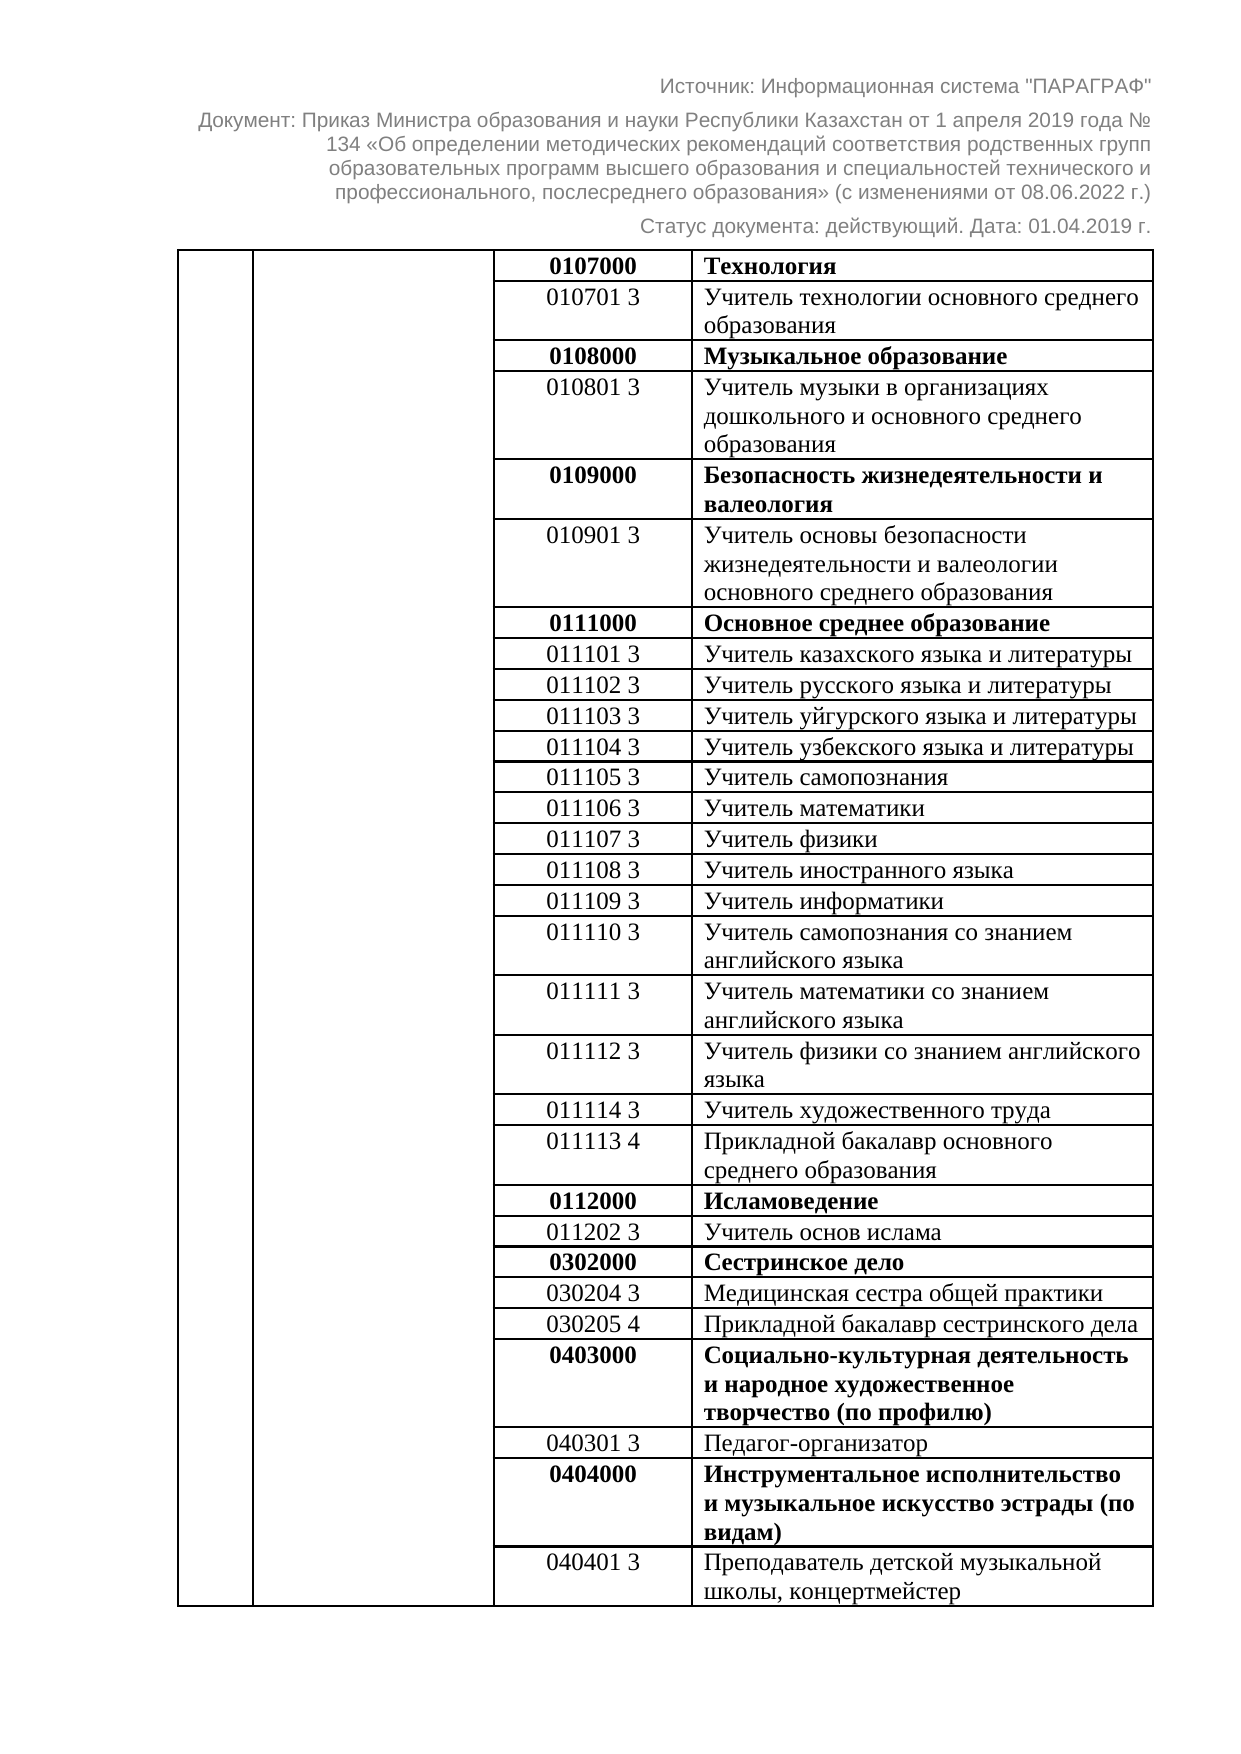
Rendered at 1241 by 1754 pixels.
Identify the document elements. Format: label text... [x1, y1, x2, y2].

table_cell Учитель самопознания [693, 763, 1152, 791]
table_cell Музыкальное образование [693, 341, 1152, 370]
table_cell 0404000 [495, 1459, 691, 1545]
table_cell 0403000 [495, 1340, 691, 1426]
table_cell Учитель русского языка и литературы [693, 670, 1152, 699]
table_cell Прикладной бакалавр сестринского дела [693, 1309, 1152, 1338]
table_cell 011114 3 [495, 1095, 691, 1124]
table_cell Учитель иностранного языка [693, 855, 1152, 884]
table_cell 011105 3 [495, 763, 691, 791]
table_cell 011110 3 [495, 917, 691, 974]
table_cell 010701 3 [495, 282, 691, 339]
table_cell Основное среднее образование [693, 608, 1152, 637]
table_cell 011111 3 [495, 976, 691, 1034]
table_cell 0107000 [495, 251, 691, 279]
table_cell Преподаватель детской музыкальной школы, концертмейстер [693, 1548, 1152, 1605]
table_cell Учитель узбекского языка и литературы [693, 732, 1152, 760]
table_cell Сестринское дело [693, 1248, 1152, 1276]
table_cell Учитель информатики [693, 886, 1152, 914]
table_cell 0112000 [495, 1186, 691, 1214]
table_cell Учитель музыки в организациях дошкольного и основного среднего образования [693, 372, 1152, 458]
table_cell Учитель физики [693, 824, 1152, 853]
table_cell Учитель математики со знанием английского языка [693, 976, 1152, 1034]
table_cell 011202 3 [495, 1217, 691, 1245]
table_cell 011113 4 [495, 1126, 691, 1184]
table_cell Учитель технологии основного среднего образования [693, 282, 1152, 339]
table_cell 011109 3 [495, 886, 691, 914]
table_cell 0302000 [495, 1248, 691, 1276]
table_cell 0111000 [495, 608, 691, 637]
table_cell Учитель математики [693, 793, 1152, 822]
table_cell 040401 3 [495, 1548, 691, 1605]
table_cell 011104 3 [495, 732, 691, 760]
table_cell Медицинская сестра общей практики [693, 1278, 1152, 1307]
table_cell 011112 3 [495, 1036, 691, 1093]
table_cell 0108000 [495, 341, 691, 370]
table_cell 030204 3 [495, 1278, 691, 1307]
table_cell 030205 4 [495, 1309, 691, 1338]
table_cell 011102 3 [495, 670, 691, 699]
table_cell 040301 3 [495, 1428, 691, 1457]
table_cell Учитель казахского языка и литературы [693, 639, 1152, 668]
table_cell 011108 3 [495, 855, 691, 884]
table_cell Социально-культурная деятельность и народное художественное творчество (по профилю) [693, 1340, 1152, 1426]
table_cell 011101 3 [495, 639, 691, 668]
table_cell Исламоведение [693, 1186, 1152, 1214]
table_cell 010901 3 [495, 520, 691, 606]
table_cell Инструментальное исполнительство и музыкальное искусство эстрады (по видам) [693, 1459, 1152, 1545]
table_cell Учитель уйгурского языка и литературы [693, 701, 1152, 729]
table_cell 0109000 [495, 460, 691, 518]
table_cell Учитель основ ислама [693, 1217, 1152, 1245]
table_cell Безопасность жизнедеятельности и валеология [693, 460, 1152, 518]
table_cell Прикладной бакалавр основного среднего образования [693, 1126, 1152, 1184]
table_cell Учитель художественного труда [693, 1095, 1152, 1124]
table_cell Педагог-организатор [693, 1428, 1152, 1457]
table_cell Учитель физики со знанием английского языка [693, 1036, 1152, 1093]
table_cell 010801 3 [495, 372, 691, 458]
table_cell Учитель самопознания со знанием английского языка [693, 917, 1152, 974]
table_cell Технология [693, 251, 1152, 279]
table_cell 011103 3 [495, 701, 691, 729]
table_cell 011106 3 [495, 793, 691, 822]
table_cell 011107 3 [495, 824, 691, 853]
table_cell Учитель основы безопасности жизнедеятельности и валеологии основного среднего образования [693, 520, 1152, 606]
